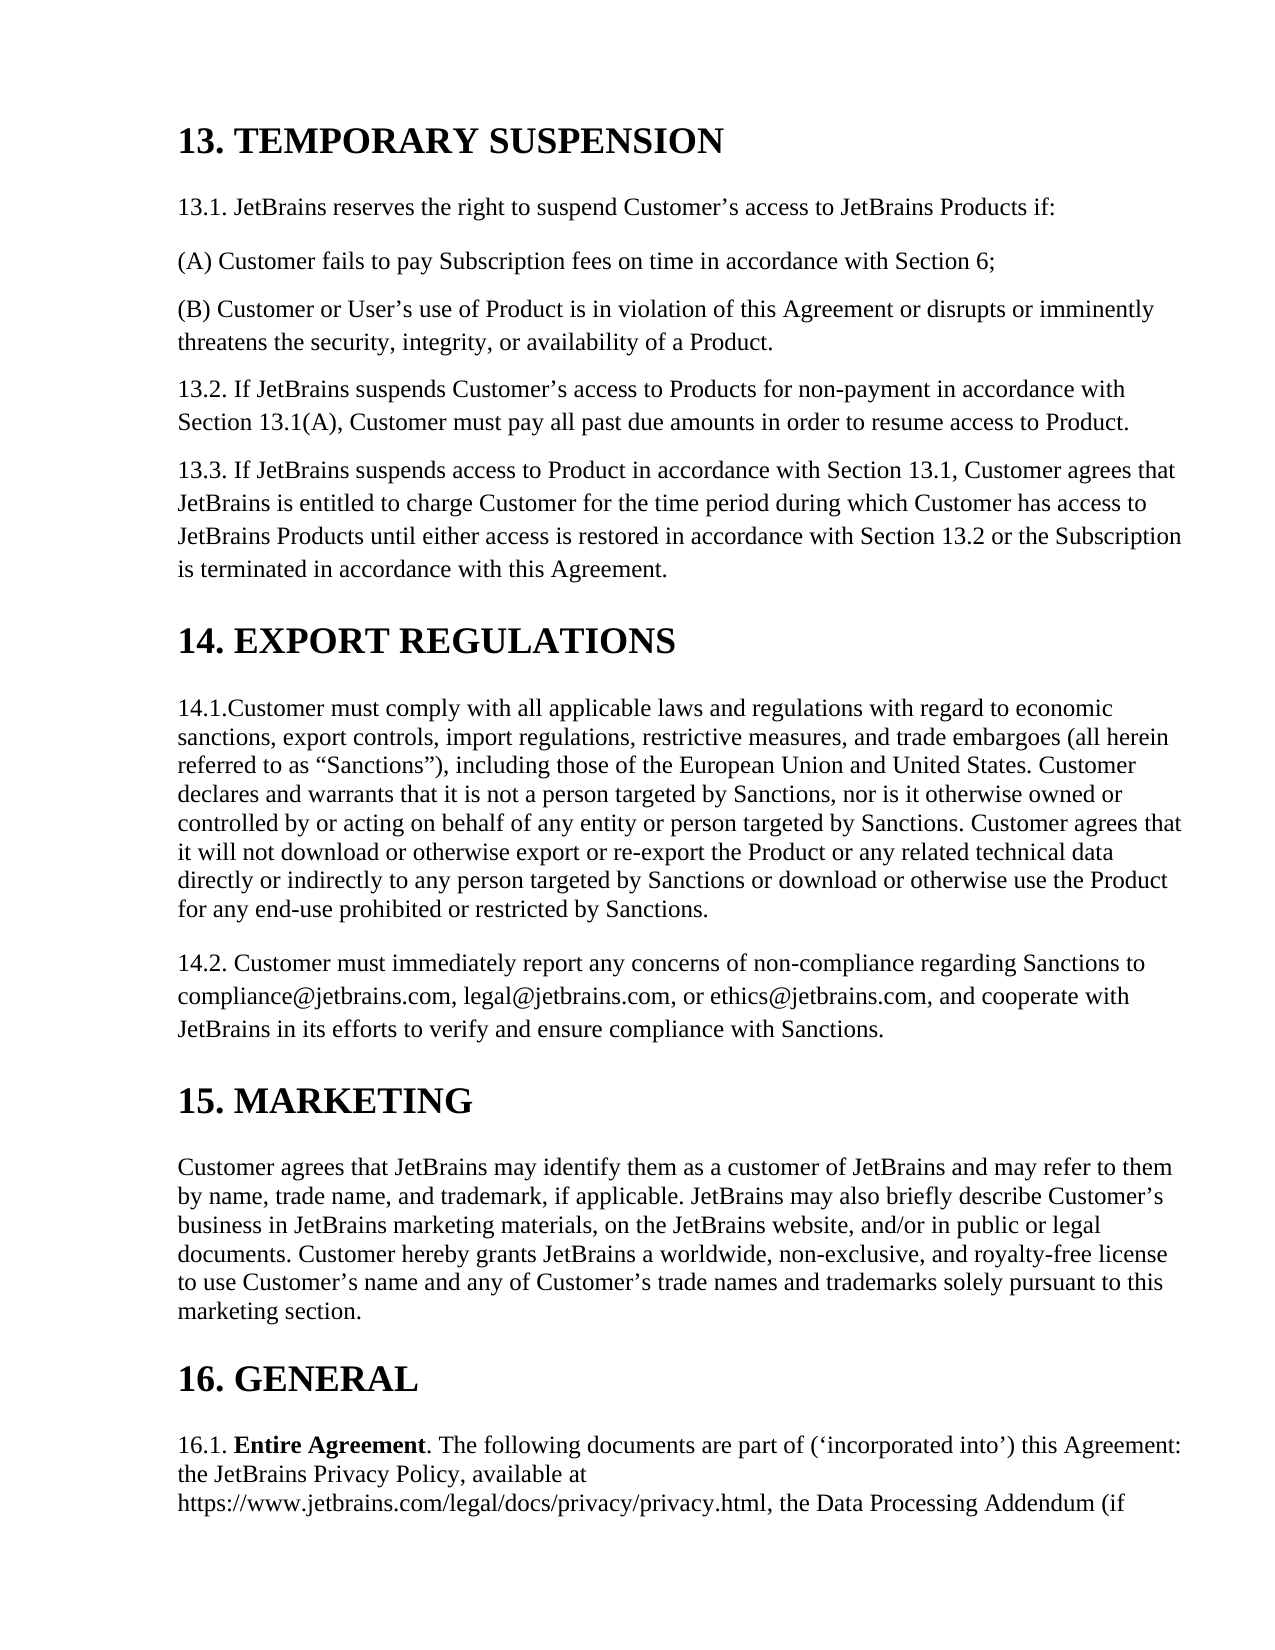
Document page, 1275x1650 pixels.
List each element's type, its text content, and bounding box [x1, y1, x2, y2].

text 13.3. If JetBrains suspends access to Product in accordance with Section 13.1, Customer agrees that JetBrains is entitled to charge Customer for the time period during which Customer has access to JetBrains Products until either access is restored in accordance with Section 13.2 or the Subscription is terminated in accordance with this Agreement. [177, 455, 1186, 583]
text (B) Customer or User’s use of Product is in violation of this Agreement or disrupts or imminently threatens the security, integrity, or availability of a Product. [177, 294, 1186, 356]
text (A) Customer fails to pay Subscription fees on time in accordance with Section 6; [177, 246, 1186, 275]
text 13.2. If JetBrains suspends Customer’s access to Products for non-payment in accordance with Section 13.1(A), Customer must pay all past due amounts in order to resume access to Product. [177, 374, 1186, 436]
subtitle 15. MARKETING [177, 1078, 1186, 1121]
text 14.2. Customer must immediately report any concerns of non-compliance regarding Sanctions to compliance@jetbrains.com, legal@jetbrains.com, or ethics@jetbrains.com, and cooperate with JetBrains in its efforts to verify and ensure compliance with Sanctions. [177, 948, 1186, 1043]
subtitle 13. TEMPORARY SUSPENSION [177, 118, 1186, 161]
subtitle 14. EXPORT REGULATIONS [177, 618, 1186, 662]
subtitle 16. GENERAL [177, 1356, 1186, 1399]
